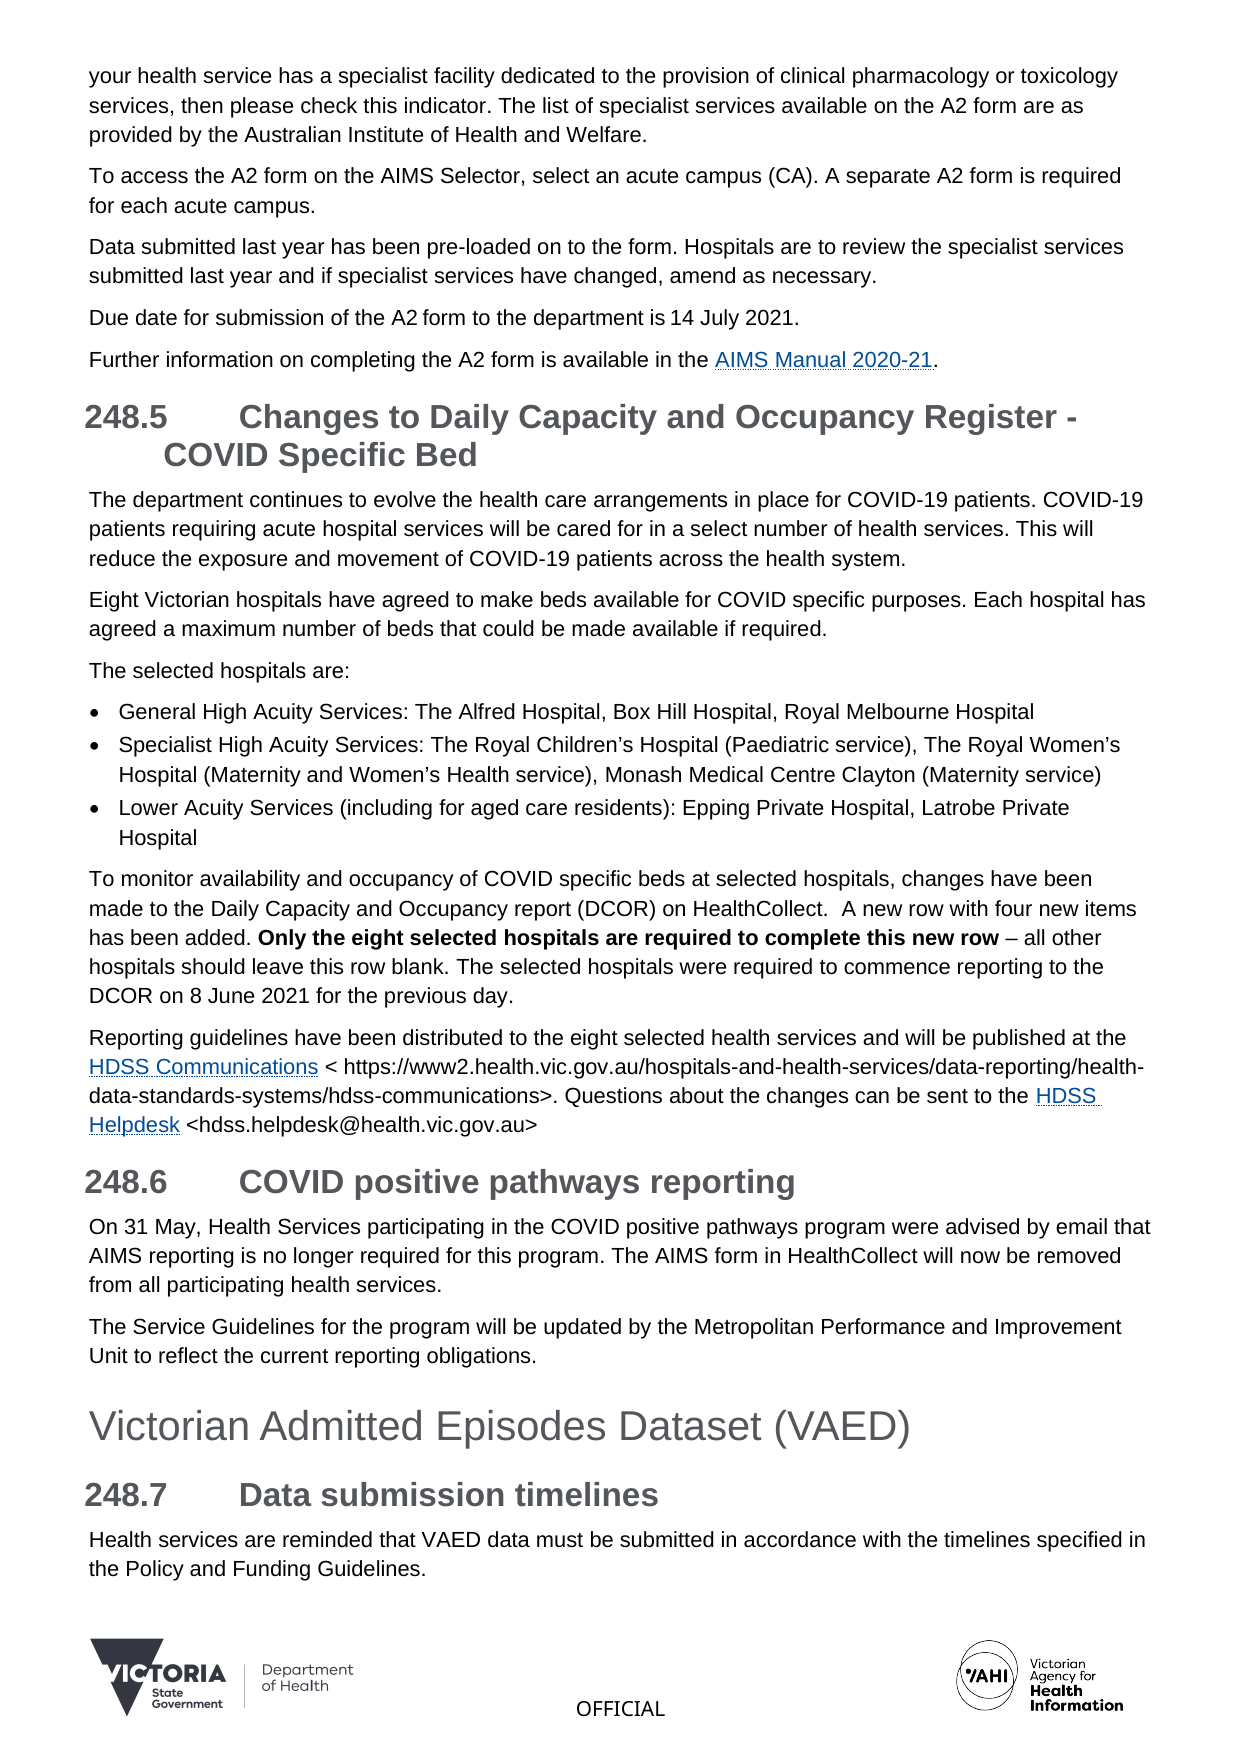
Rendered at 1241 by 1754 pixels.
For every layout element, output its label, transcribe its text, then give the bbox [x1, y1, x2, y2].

subtitle Victorian Admitted Episodes Dataset (VAED) [89, 1402, 1152, 1450]
text The Service Guidelines for the program will be updated by the Metropolitan Performance and Improvement Unit to reflect the current reporting obligations. [89, 1310, 1152, 1368]
text Reporting guidelines have been distributed to the eight selected health services and will be published at the HDSS Communications < https://www2.health.vic.gov.au/hospitals-and-health-services/data-reporting/health-data-standards-systems/hdss-communications>. Questions about the changes can be sent to the HDSS Helpdesk <hdss.helpdesk@health.vic.gov.au> [89, 1021, 1152, 1137]
text The selected hospitals are: [89, 654, 1152, 683]
text Data submitted last year has been pre-loaded on to the form. Hospitals are to review the specialist services submitted last year and if specialist services have changed, amend as necessary. [89, 230, 1152, 288]
text Further information on completing the A2 form is available in the AIMS Manual 2020-21. [89, 343, 1152, 372]
picture [2, 1593, 1241, 1752]
subtitle Data submission timelines [126, 1475, 1152, 1513]
text To access the A2 form on the AIMS Selector, select an acute campus (CA). A separate A2 form is required for each acute campus. [89, 159, 1152, 218]
subtitle COVID positive pathways reporting [126, 1162, 1152, 1201]
text The department continues to evolve the health care arrangements in place for COVID-19 patients. COVID-19 patients requiring acute hospital services will be cared for in a select number of health services. This will reduce the exposure and movement of COVID-19 patients across the health system. [89, 483, 1152, 571]
text Eight Victorian hospitals have agreed to make beds available for COVID specific purposes. Each hospital has agreed a maximum number of beds that could be made available if required. [89, 583, 1152, 641]
text On 31 May, Health Services participating in the COVID positive pathways program were advised by email that AIMS reporting is no longer required for this program. The AIMS form in HealthCollect will now be removed from all participating health services. [89, 1210, 1152, 1298]
text Specialist High Acuity Services: The Royal Children’s Hospital (Paediatric service), The Royal Women’s Hospital (Maternity and Women’s Health service), Monash Medical Centre Clayton (Maternity service) [89, 729, 1152, 787]
text Due date for submission of the A2 form to the department is 14 July 2021. [89, 301, 1152, 330]
subtitle Changes to Daily Capacity and Occupancy Register - COVID Specific Bed [126, 397, 1152, 474]
text Health services are reminded that VAED data must be submitted in accordance with the timelines specified in the Policy and Funding Guidelines. [89, 1522, 1152, 1581]
text Lower Acuity Services (including for aged care residents): Epping Private Hospital, Latrobe Private Hospital [89, 791, 1152, 850]
text To monitor availability and occupancy of COVID specific beds at selected hospitals, changes have been made to the Daily Capacity and Occupancy report (DCOR) on HealthCollect. A new row with four new items has been added. Only the eight selected hospitals are required to complete this new row – all other hospitals should leave this row blank. The selected hospitals were required to commence reporting to the DCOR on 8 June 2021 for the previous day. [89, 862, 1152, 1008]
text General High Acuity Services: The Alfred Hospital, Box Hill Hospital, Royal Melbourne Hospital [89, 696, 1152, 725]
